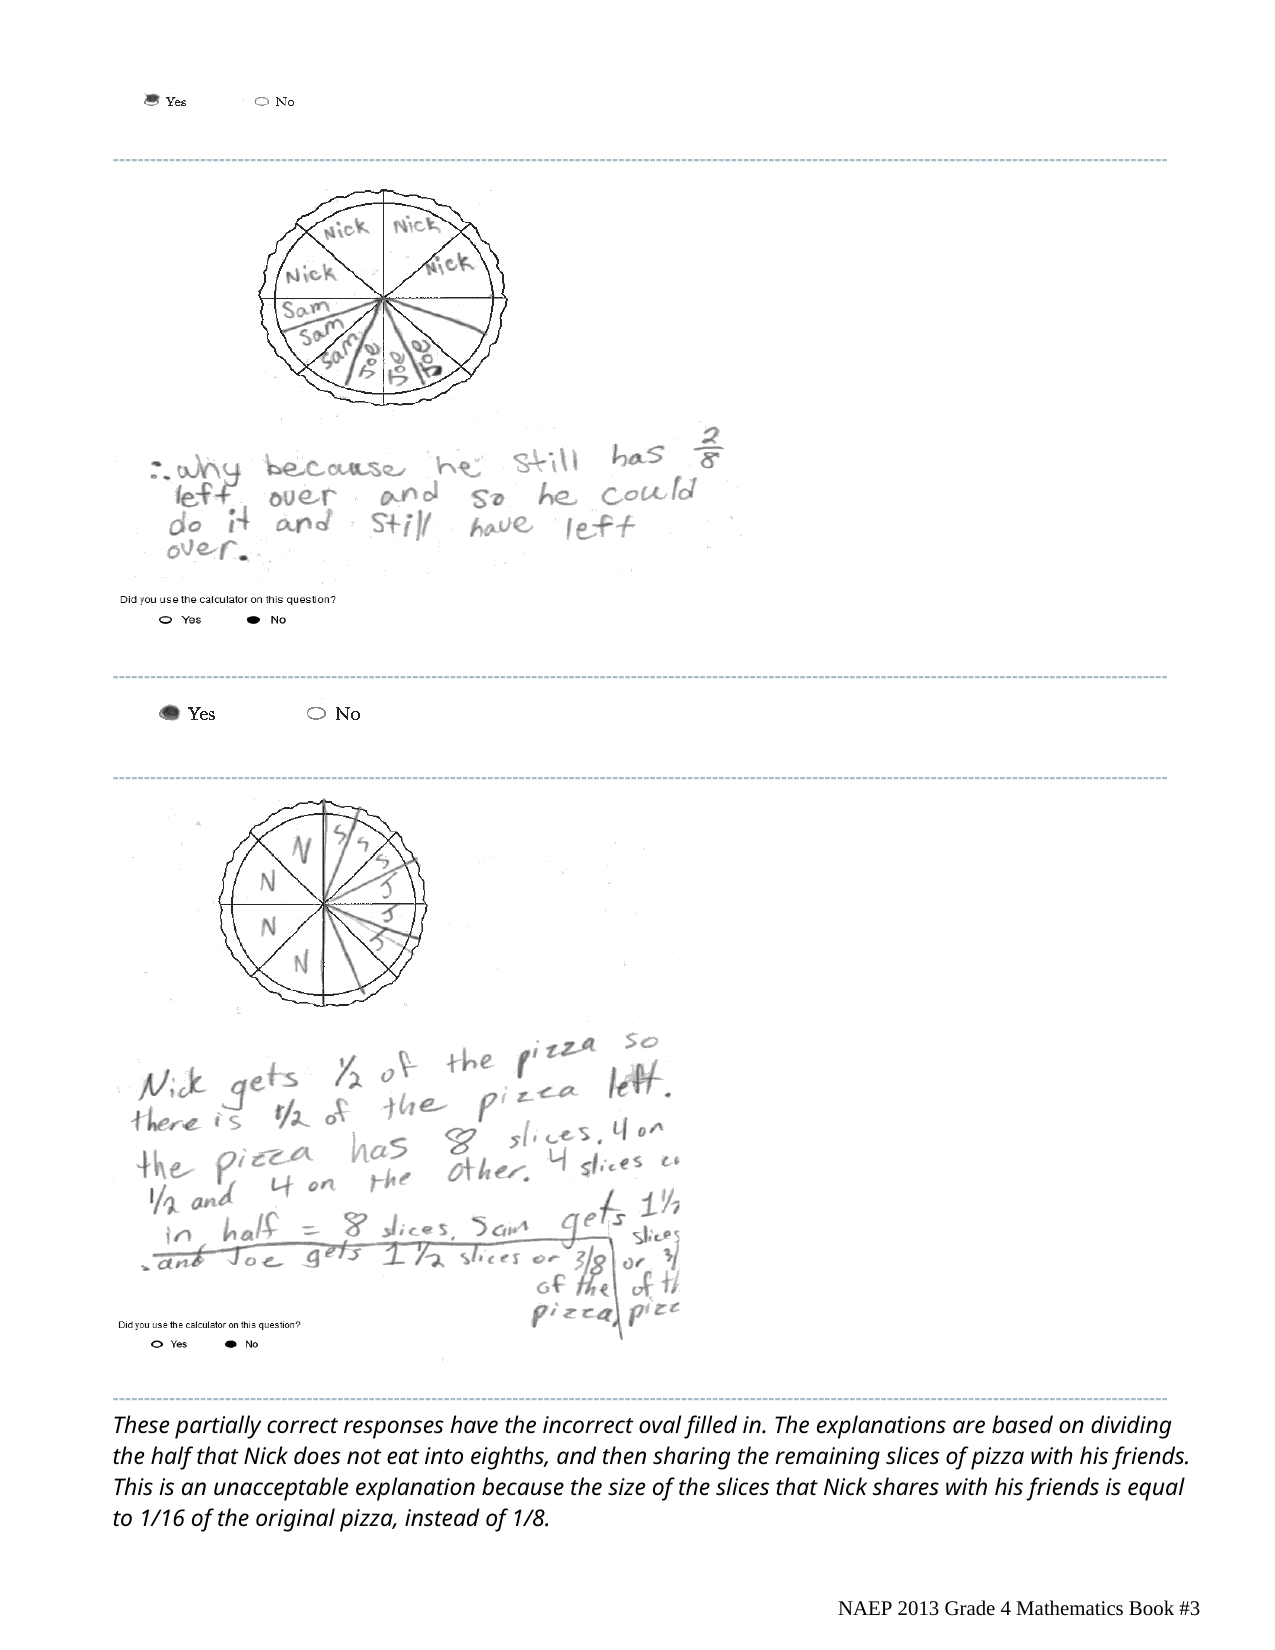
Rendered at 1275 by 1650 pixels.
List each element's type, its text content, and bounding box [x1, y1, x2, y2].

picture [112, 75, 304, 126]
picture [112, 168, 742, 644]
text -------------------------------------------------------------------------------------------------------------------------------------------------------------------------These partially correct responses have the incorrect oval filled in. The explanations are based on dividing the half that Nick does not eat into eighths, and then sharing the remaining slices of pizza with his friends. This is an unacceptable explanation because the size of the slices that Nick shares with his friends is equal to 1/16 of the original pizza, instead of 1/8. [112, 1387, 1200, 1534]
picture [112, 787, 680, 1366]
picture [112, 686, 406, 745]
